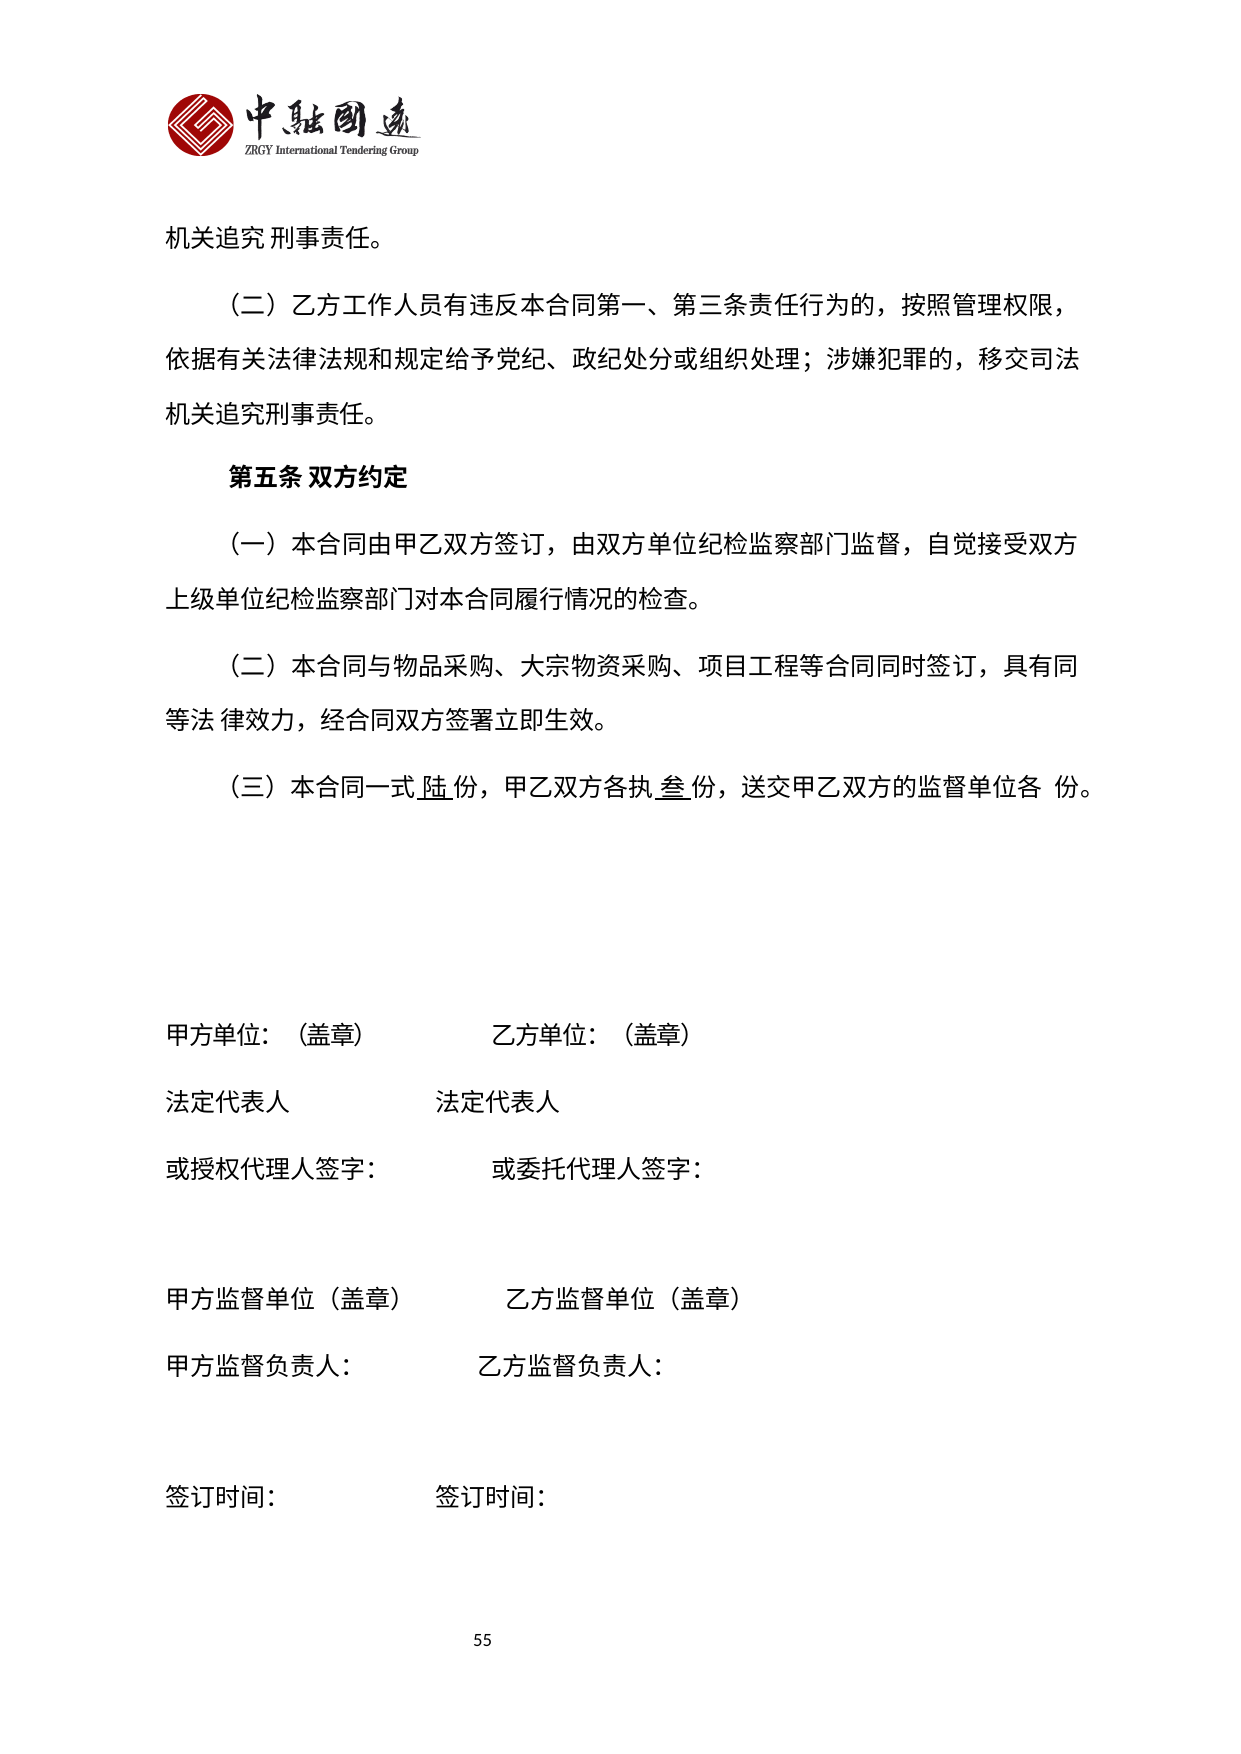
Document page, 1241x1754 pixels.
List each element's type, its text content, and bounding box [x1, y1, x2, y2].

text 甲方监督负责人： 乙方监督负责人： [165, 1347, 1081, 1383]
text 法定代表人 法定代表人 [165, 1082, 1081, 1119]
text 签订时间： 签订时间： [165, 1477, 1081, 1513]
text （二）乙方工作人员有违反本合同第一、第三条责任行为的，按照管理权限，依据有关法律法规和规定给予党纪、政纪处分或组织处理；涉嫌犯罪的，移交司法机关追究刑事责任。 [165, 285, 1081, 430]
picture [165, 90, 425, 160]
text （三）本合同一式 陆 份，甲乙双方各执 叁 份，送交甲乙双方的监督单位各 份。 [165, 767, 1081, 858]
text 甲方监督单位（盖章） 乙方监督单位（盖章） [165, 1280, 1081, 1316]
text （一）本合同由甲乙双方签订，由双方单位纪检监察部门监督，自觉接受双方上级单位纪检监察部门对本合同履行情况的检查。 [165, 525, 1081, 615]
text （二）本合同与物品采购、大宗物资采购、项目工程等合同同时签订，具有同等法 律效力，经合同双方签署立即生效。 [165, 646, 1081, 737]
text 第五条 双方约定 [228, 458, 1081, 494]
text 甲方单位：（盖章） 乙方单位：（盖章） [165, 1016, 1081, 1052]
text 或授权代理人签字： 或委托代理人签字： [165, 1149, 1081, 1186]
text （一）甲方工作人员有违反本合同第一、第二条责任行为的，按照管理权限，依据有关法律法规和规定给予党纪、政纪处分或组织处理；涉嫌犯罪的，移交司法机关追究 刑事责任。 [165, 218, 1081, 255]
